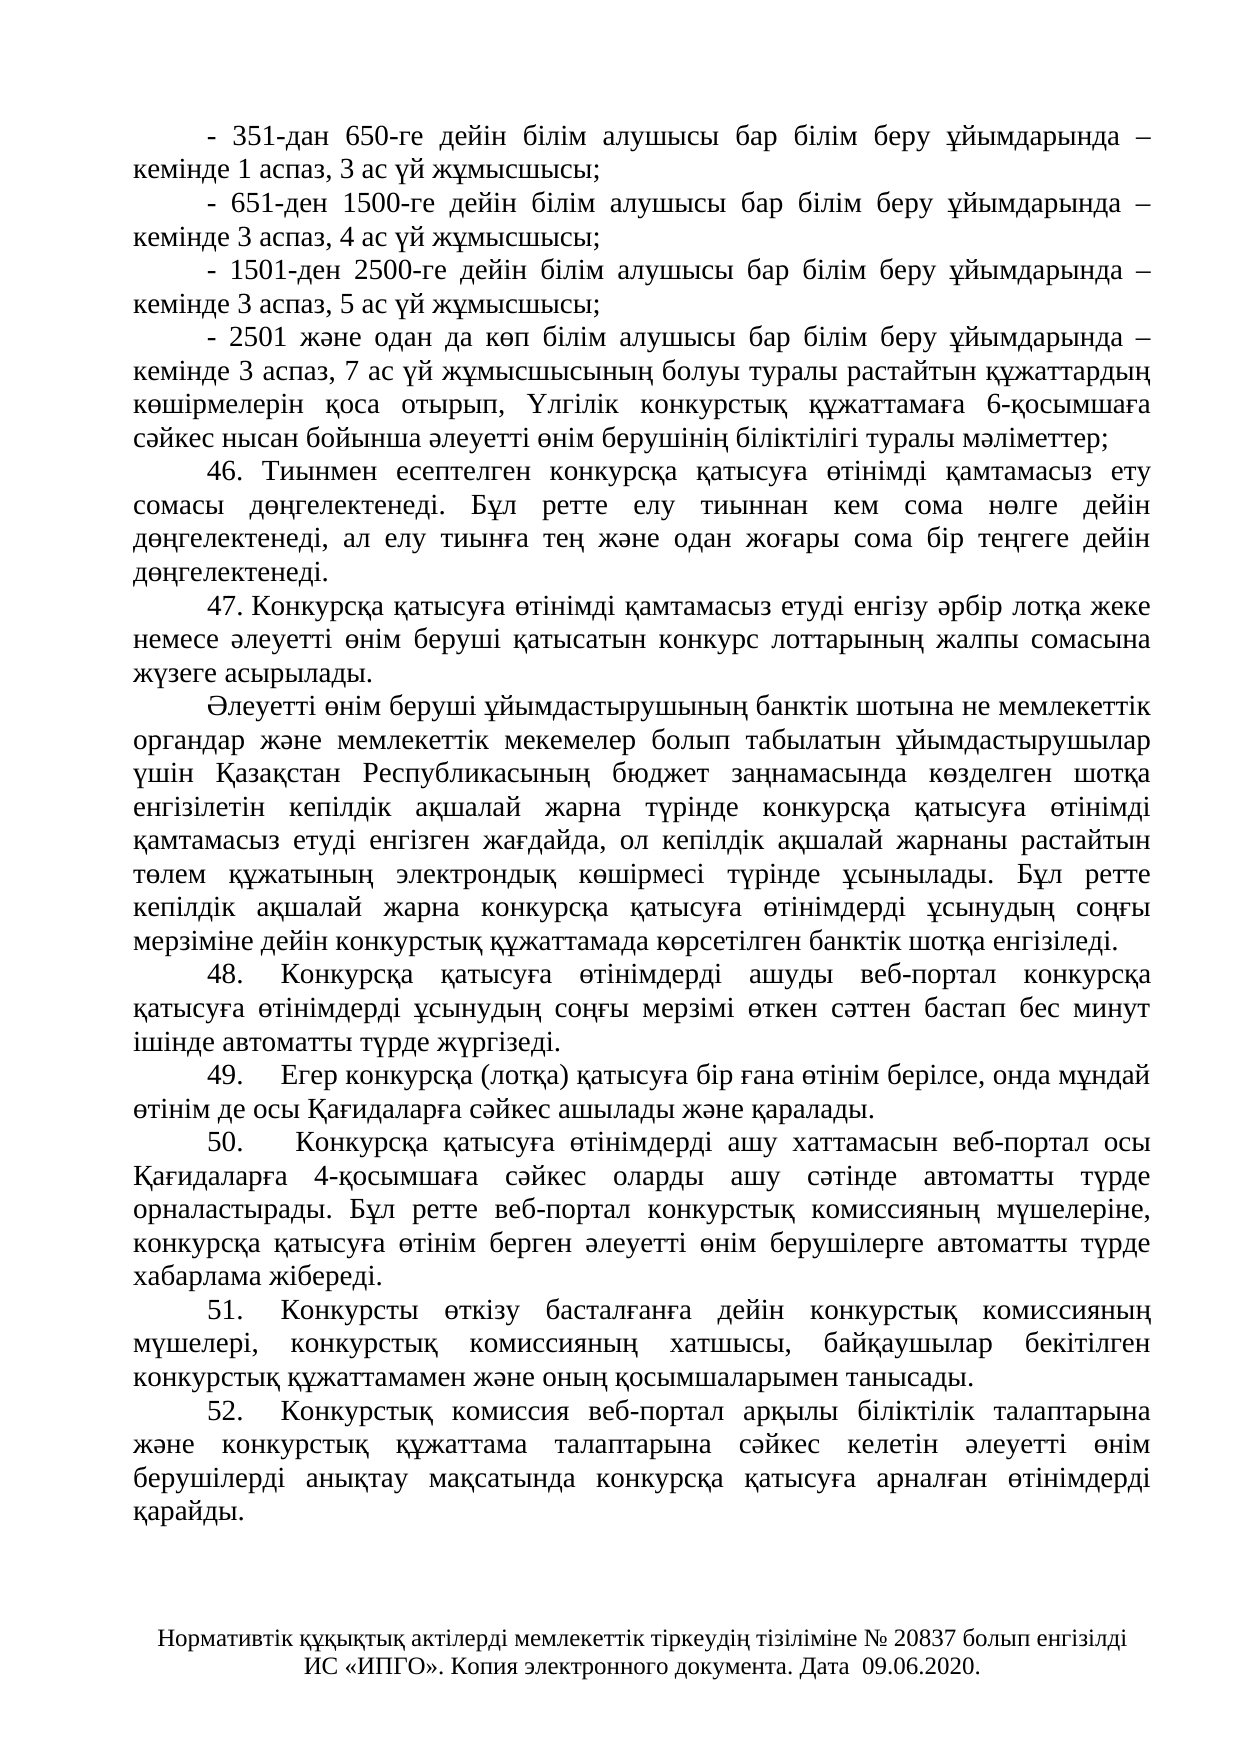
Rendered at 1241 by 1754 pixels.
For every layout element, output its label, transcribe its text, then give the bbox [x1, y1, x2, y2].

text - 1501-ден 2500-ге дейін білім алушысы бар білім беру ұйымдарында – кемінде 3 аспаз, 5 ас үй жұмысшысы; [133, 252, 1152, 319]
text - 2501 және одан да көп білім алушысы бар білім беру ұйымдарында – кемінде 3 аспаз, 7 ас үй жұмысшысының болуы туралы растайтын құжаттардың көшірмелерін қоса отырып, Үлгілік конкурстық құжаттамаға 6-қосымшаға сәйкес нысан бойынша әлеуетті өнім берушінің біліктілігі туралы мәліметтер; [133, 319, 1152, 453]
list Конкурсқа қатысуға өтінімдерді ашуды веб-портал конкурсқа қатысуға өтінімдерді ұсынудың соңғы мерзімі өткен сәттен бастап бес минут ішінде автоматты түрде жүргізеді. [133, 957, 1152, 1057]
text - 351-дан 650-ге дейін білім алушысы бар білім беру ұйымдарында – кемінде 1 аспаз, 3 ас үй жұмысшысы; [133, 118, 1152, 185]
list Егер конкурсқа (лотқа) қатысуға бір ғана өтінім берілсе, онда мұндай өтінім де осы Қағидаларға сәйкес ашылады және қаралады. [133, 1057, 1152, 1124]
text Әлеуетті өнім беруші ұйымдастырушының банктік шотына не мемлекеттік органдар және мемлекеттік мекемелер болып табылатын ұйымдастырушылар үшін Қазақстан Республикасының бюджет заңнамасында көзделген шотқа енгізілетін кепілдік ақшалай жарна түрінде конкурсқа қатысуға өтінімді қамтамасыз етуді енгізген жағдайда, ол кепілдік ақшалай жарнаны растайтын төлем құжатының электрондық көшірмесі түрінде ұсынылады. Бұл ретте кепілдік ақшалай жарна конкурсқа қатысуға өтінімдерді ұсынудың соңғы мерзіміне дейін конкурстық құжаттамада көрсетілген банктік шотқа енгізіледі. [133, 688, 1152, 957]
list Конкурсты өткізу басталғанға дейін конкурстық комиссияның мүшелері, конкурстық комиссияның хатшысы, байқаушылар бекітілген конкурстық құжаттамамен және оның қосымшаларымен танысады. [133, 1292, 1152, 1393]
text 46. Тиынмен есептелген конкурсқа қатысуға өтінімді қамтамасыз ету сомасы дөңгелектенеді. Бұл ретте елу тиыннан кем сома нөлге дейін дөңгелектенеді, ал елу тиынға тең және одан жоғары сома бір теңгеге дейін дөңгелектенеді. [133, 453, 1152, 588]
list Конкурстық комиссия веб-портал арқылы біліктілік талаптарына және конкурстық құжаттама талаптарына сәйкес келетін әлеуетті өнім берушілерді анықтау мақсатында конкурсқа қатысуға арналған өтінімдерді қарайды. [133, 1393, 1152, 1527]
list Конкурсқа қатысуға өтінімді қамтамасыз етуді енгізу әрбір лотқа жеке немесе әлеуетті өнім беруші қатысатын конкурс лоттарының жалпы сомасына жүзеге асырылады. [133, 588, 1152, 688]
text - 651-ден 1500-ге дейін білім алушысы бар білім беру ұйымдарында – кемінде 3 аспаз, 4 ас үй жұмысшысы; [133, 185, 1152, 252]
list Конкурсқа қатысуға өтінімдерді ашу хаттамасын веб-портал осы Қағидаларға 4-қосымшаға сәйкес оларды ашу сәтінде автоматты түрде орналастырады. Бұл ретте веб-портал конкурстық комиссияның мүшелеріне, конкурсқа қатысуға өтінім берген әлеуетті өнім берушілерге автоматты түрде хабарлама жібереді. [133, 1124, 1152, 1292]
